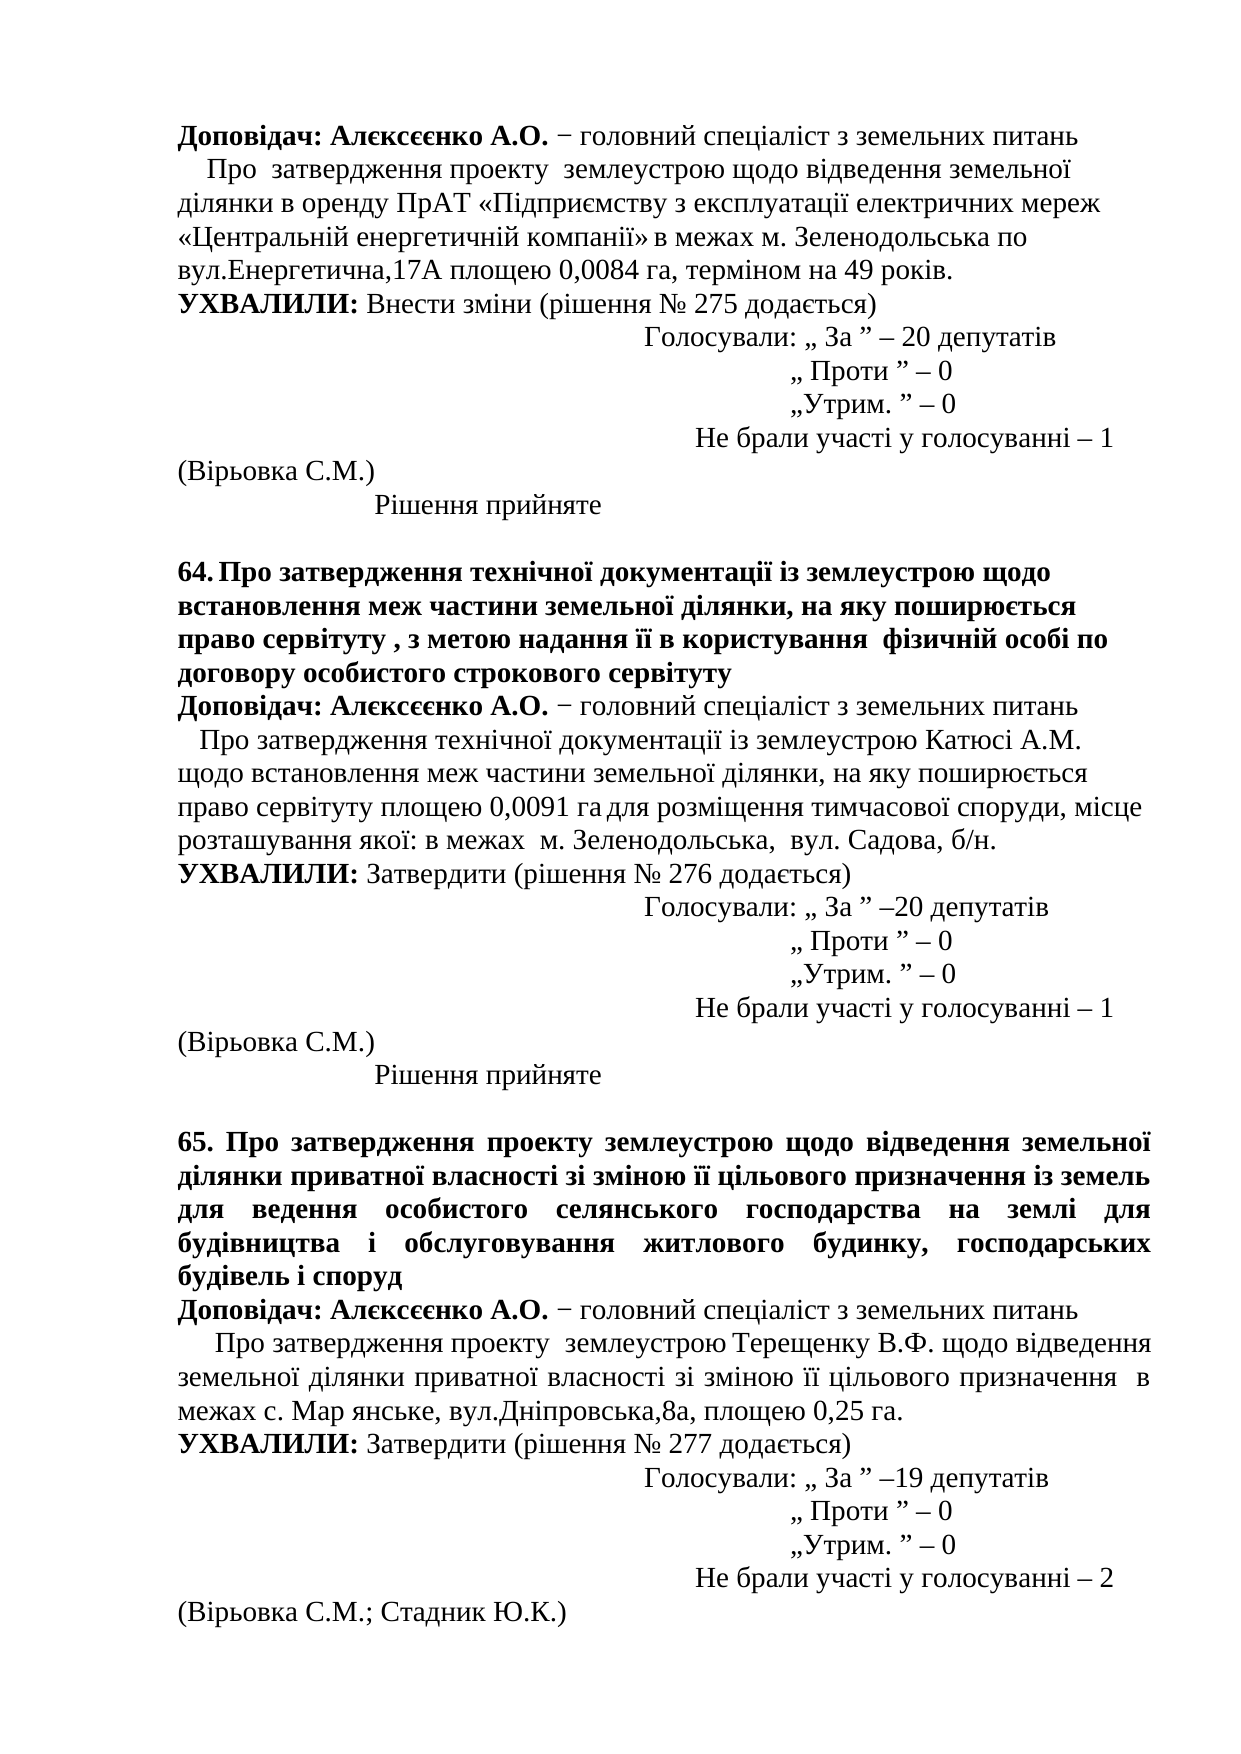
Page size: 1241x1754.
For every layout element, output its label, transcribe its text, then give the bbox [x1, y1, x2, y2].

text Не брали участі у голосуванні – 1 [177, 990, 1152, 1024]
text (Вірьовка С.М.) [177, 453, 1133, 487]
text Рішення прийняте [177, 1057, 1133, 1091]
text УХВАЛИЛИ: Внести зміни (рішення № 275 додається) [177, 286, 1152, 319]
text 64. Про затвердження технічної документації із землеустрою щодо встановлення меж частини земельної ділянки, на яку поширюється право сервітуту , з метою надання її в користування фізичній особі по договору особистого строкового сервітуту [177, 554, 1152, 688]
text „Утрим. ” – 0 [177, 386, 1152, 420]
text Про затвердження технічної документації із землеустрою Катюсі А.М. щодо встановлення меж частини земельної ділянки, на яку поширюється право сервітуту площею 0,0091 га для розміщення тимчасової споруди, місце розташування якої: в межах м. Зеленодольська, вул. Садова, б/н. [177, 722, 1152, 856]
text УХВАЛИЛИ: Затвердити (рішення № 276 додається) [177, 856, 1152, 889]
text Не брали участі у голосуванні – 2 [177, 1560, 1152, 1594]
text „ Проти ” – 0 [177, 353, 1152, 386]
text Доповідач: Алєксєєнко А.О. − головний спеціаліст з земельних питань [177, 1292, 1152, 1326]
text 65. Про затвердження проекту землеустрою щодо відведення земельної ділянки приватної власності зі зміною її цільового призначення із земель для ведення особистого селянського господарства на землі для будівництва і обслуговування житлового будинку, господарських будівель і споруд [177, 1124, 1152, 1292]
text Голосували: „ За ” – 20 депутатів [177, 319, 1152, 353]
text Доповідач: Алєксєєнко А.О. − головний спеціаліст з земельних питань [177, 118, 1152, 152]
text Доповідач: Алєксєєнко А.О. − головний спеціаліст з земельних питань [177, 688, 1152, 722]
text „Утрим. ” – 0 [177, 957, 1152, 990]
text Голосували: „ За ” –19 депутатів [177, 1460, 1152, 1493]
text Не брали участі у голосуванні – 1 [177, 420, 1152, 453]
text Рішення прийняте [177, 487, 1152, 521]
text „ Проти ” – 0 [177, 923, 1152, 957]
text УХВАЛИЛИ: Затвердити (рішення № 277 додається) [177, 1426, 1152, 1460]
text „Утрим. ” – 0 [177, 1527, 1152, 1560]
text Про затвердження проекту землеустрою Терещенку В.Ф. щодо відведення земельної ділянки приватної власності зі зміною її цільового призначення в межах с. Мар янське, вул.Дніпровська,8а, площею 0,25 га. [177, 1326, 1152, 1426]
text Голосували: „ За ” –20 депутатів [177, 889, 1152, 923]
text (Вірьовка С.М.) [177, 1024, 1133, 1057]
text Про затвердження проекту землеустрою щодо відведення земельної ділянки в оренду ПрАТ «Підприємству з експлуатації електричних мереж «Центральній енергетичній компанії» в межах м. Зеленодольська по вул.Енергетична,17А площею 0,0084 га, терміном на 49 років. [177, 152, 1152, 286]
text (Вірьовка С.М.; Стадник Ю.К.) [177, 1594, 1133, 1627]
text „ Проти ” – 0 [177, 1493, 1152, 1527]
